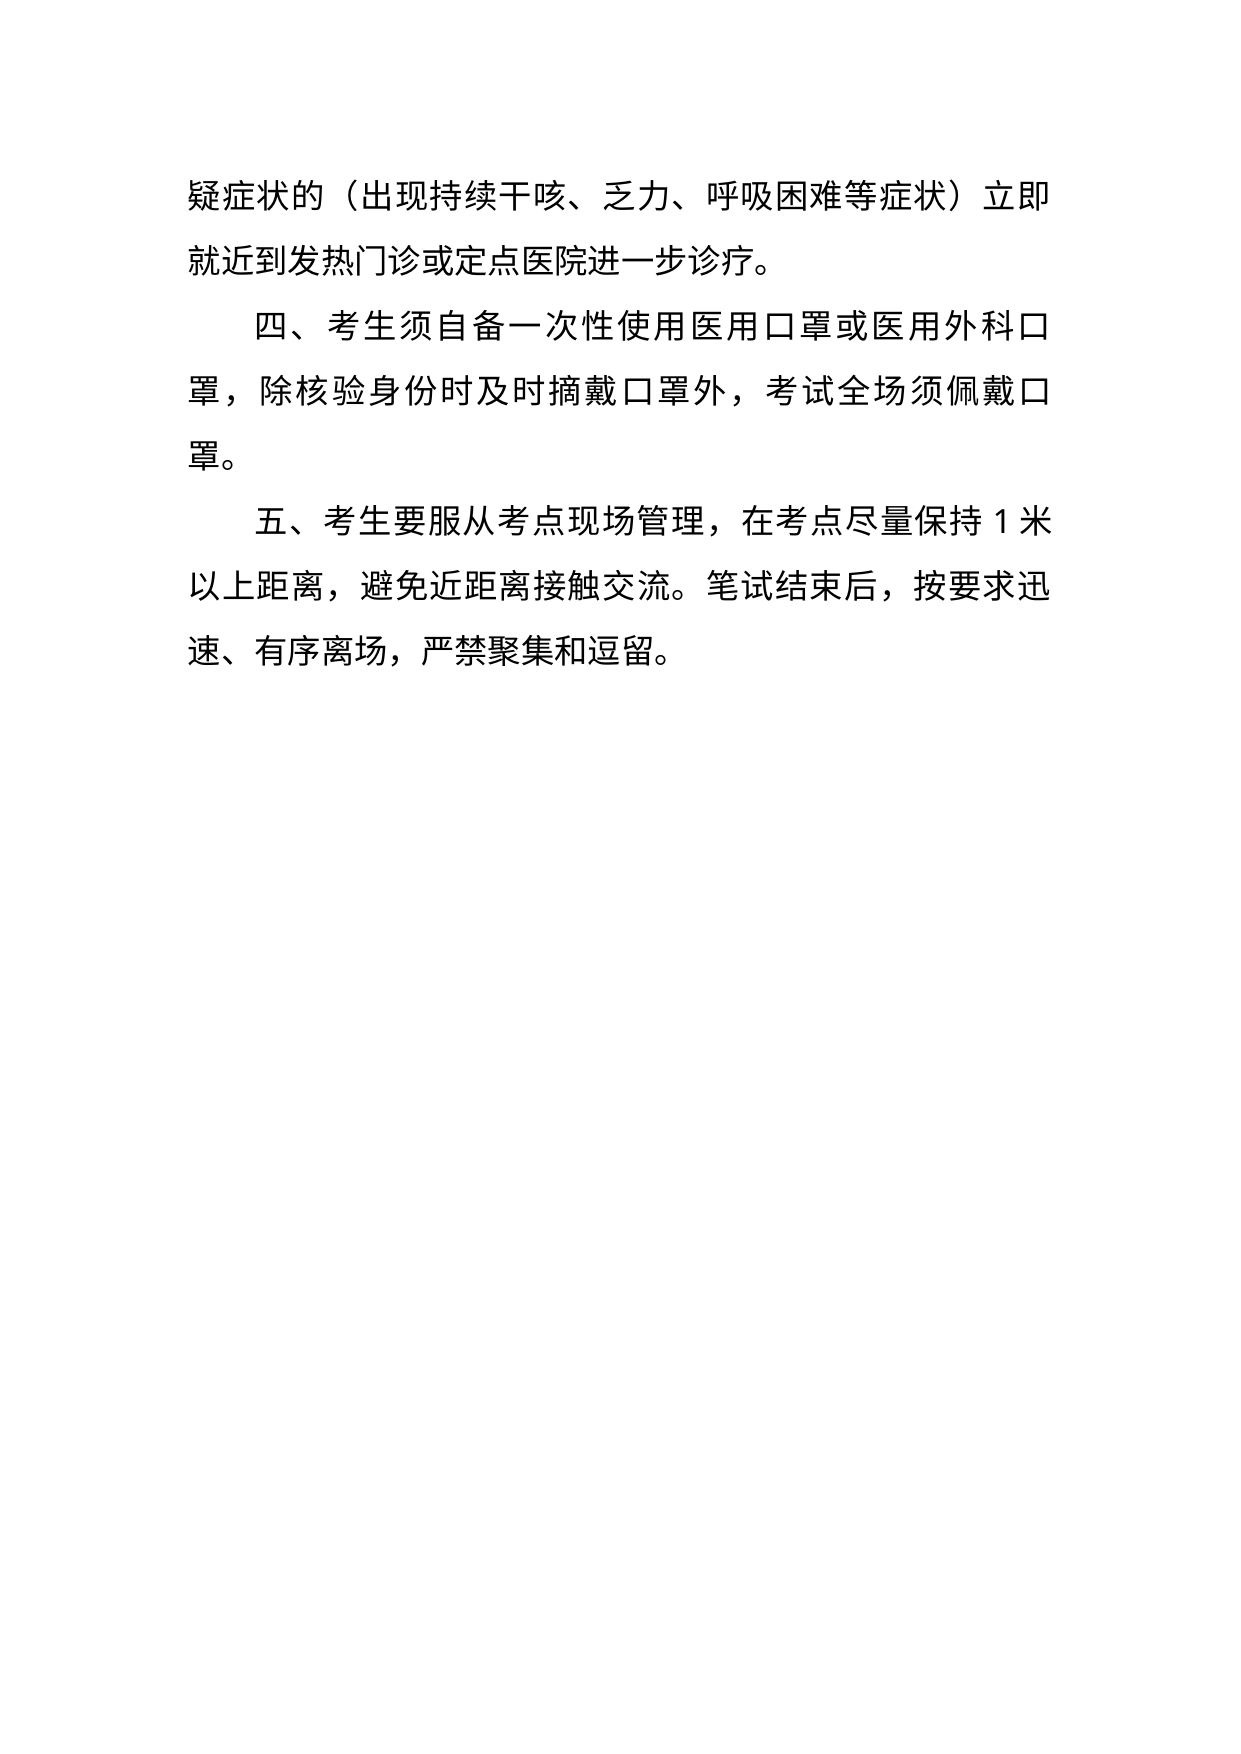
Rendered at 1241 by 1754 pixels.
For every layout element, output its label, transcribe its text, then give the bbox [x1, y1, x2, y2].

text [187, 162, 1053, 292]
text 四、考生须自备一次性使用医用口罩或医用外科口罩，除核验身份时及时摘戴口罩外，考试全场须佩戴口罩。 [187, 292, 1053, 487]
text 五、考生要服从考点现场管理，在考点尽量保持1米以上距离，避免近距离接触交流。笔试结束后，按要求迅速、有序离场，严禁聚集和逗留。 [187, 487, 1053, 682]
